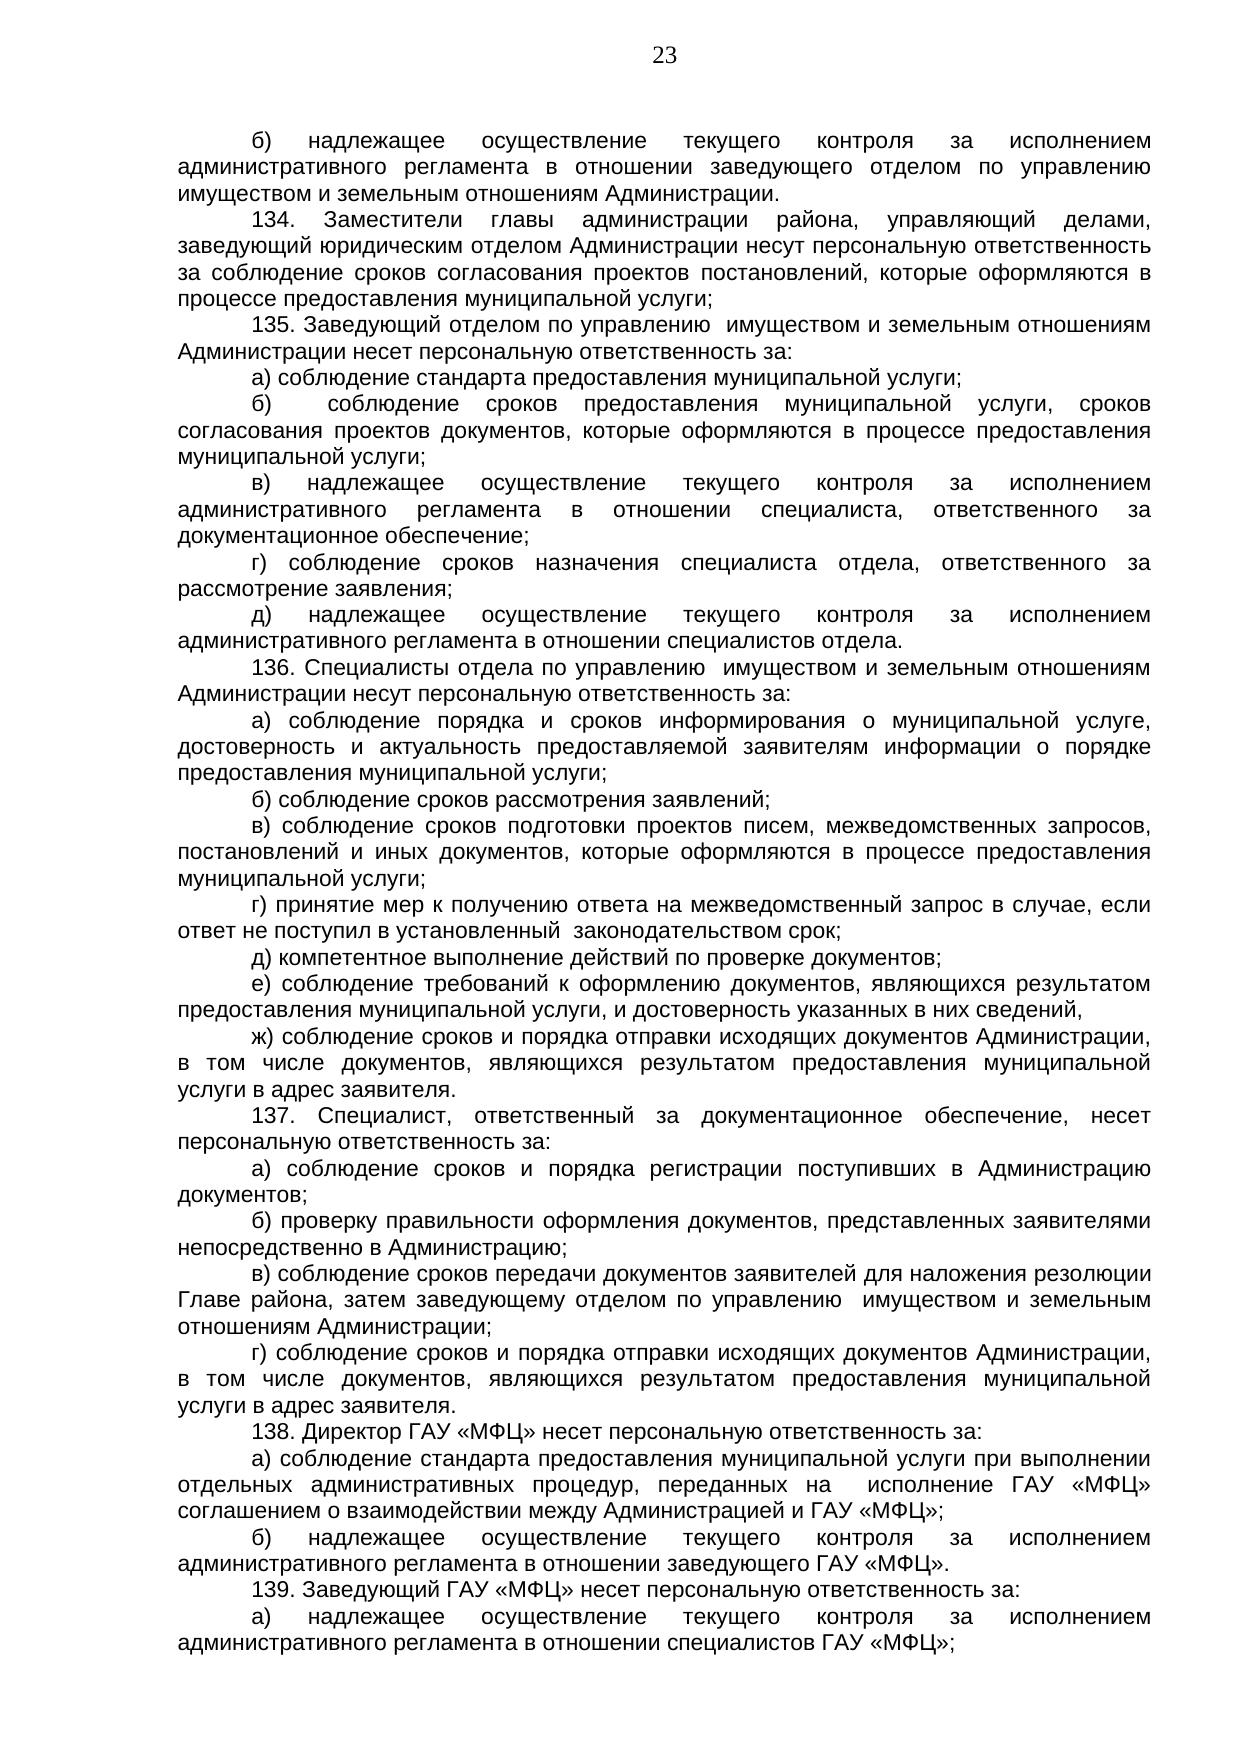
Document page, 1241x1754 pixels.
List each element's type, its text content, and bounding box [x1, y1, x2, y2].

text б) проверку правильности оформления документов, представленных заявителями непосредственно в Администрацию; [177, 1207, 1152, 1260]
text 134. Заместители главы администрации района, управляющий делами, заведующий юридическим отделом Администрации несут персональную ответственность за соблюдение сроков согласования проектов постановлений, которые оформляются в процессе предоставления муниципальной услуги; [177, 206, 1152, 311]
text д) компетентное выполнение действий по проверке документов; [177, 944, 1152, 970]
text а) соблюдение стандарта предоставления муниципальной услуги; [177, 364, 1152, 390]
text б) надлежащее осуществление текущего контроля за исполнением административного регламента в отношении заведующего ГАУ «МФЦ». [177, 1523, 1152, 1576]
text 139. Заведующий ГАУ «МФЦ» несет персональную ответственность за: [177, 1576, 1152, 1603]
text 137. Специалист, ответственный за документационное обеспечение, несет персональную ответственность за: [177, 1102, 1152, 1154]
text г) принятие мер к получению ответа на межведомственный запрос в случае, если ответ не поступил в установленный законодательством срок; [177, 891, 1152, 944]
text д) надлежащее осуществление текущего контроля за исполнением административного регламента в отношении специалистов отдела. [177, 601, 1152, 654]
text б) надлежащее осуществление текущего контроля за исполнением административного регламента в отношении заведующего отделом по управлению имуществом и земельным отношениям Администрации. [177, 127, 1152, 206]
text в) соблюдение сроков подготовки проектов писем, межведомственных запросов, постановлений и иных документов, которые оформляются в процессе предоставления муниципальной услуги; [177, 812, 1152, 891]
text 136. Специалисты отдела по управлению имуществом и земельным отношениям Администрации несут персональную ответственность за: [177, 654, 1152, 707]
text 138. Директор ГАУ «МФЦ» несет персональную ответственность за: [177, 1418, 1152, 1444]
text е) соблюдение требований к оформлению документов, являющихся результатом предоставления муниципальной услуги, и достоверность указанных в них сведений, [177, 970, 1152, 1023]
text в) соблюдение сроков передачи документов заявителей для наложения резолюции Главе района, затем заведующему отделом по управлению имуществом и земельным отношениям Администрации; [177, 1260, 1152, 1339]
text б) соблюдение сроков рассмотрения заявлений; [177, 786, 1152, 812]
text а) соблюдение порядка и сроков информирования о муниципальной услуге, достоверность и актуальность предоставляемой заявителям информации о порядке предоставления муниципальной услуги; [177, 707, 1152, 786]
text ж) соблюдение сроков и порядка отправки исходящих документов Администрации, в том числе документов, являющихся результатом предоставления муниципальной услуги в адрес заявителя. [177, 1023, 1152, 1102]
text а) надлежащее осуществление текущего контроля за исполнением административного регламента в отношении специалистов ГАУ «МФЦ»; [177, 1603, 1152, 1655]
text г) соблюдение сроков назначения специалиста отдела, ответственного за рассмотрение заявления; [177, 548, 1152, 601]
text а) соблюдение сроков и порядка регистрации поступивших в Администрацию документов; [177, 1154, 1152, 1207]
text 135. Заведующий отделом по управлению имуществом и земельным отношениям Администрации несет персональную ответственность за: [177, 311, 1152, 364]
text б) соблюдение сроков предоставления муниципальной услуги, сроков согласования проектов документов, которые оформляются в процессе предоставления муниципальной услуги; [177, 390, 1152, 469]
text в) надлежащее осуществление текущего контроля за исполнением административного регламента в отношении специалиста, ответственного за документационное обеспечение; [177, 469, 1152, 548]
text а) соблюдение стандарта предоставления муниципальной услуги при выполнении отдельных административных процедур, переданных на исполнение ГАУ «МФЦ» соглашением о взаимодействии между Администрацией и ГАУ «МФЦ»; [177, 1444, 1152, 1523]
text г) соблюдение сроков и порядка отправки исходящих документов Администрации, в том числе документов, являющихся результатом предоставления муниципальной услуги в адрес заявителя. [177, 1339, 1152, 1418]
